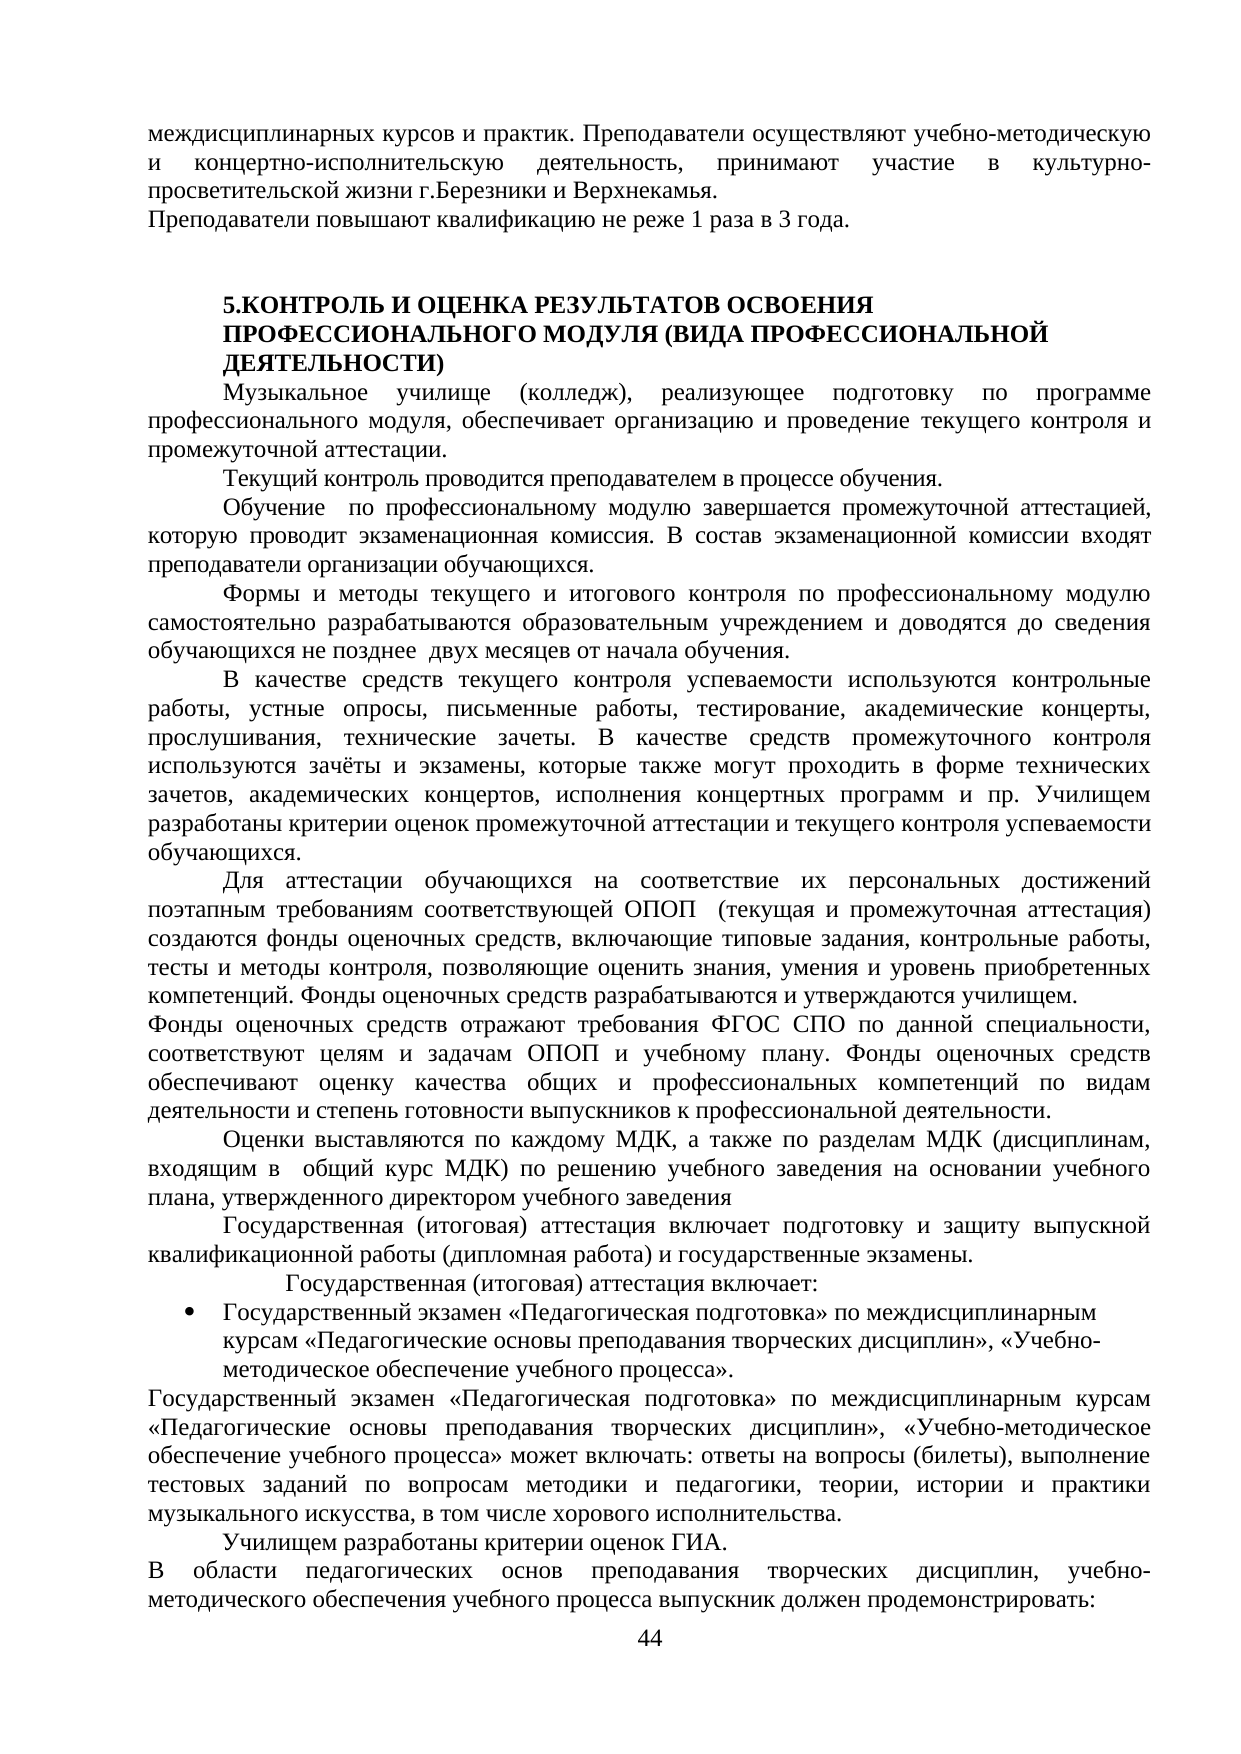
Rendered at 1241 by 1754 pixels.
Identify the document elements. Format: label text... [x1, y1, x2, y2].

text Формы и методы текущего и итогового контроля по профессиональному модулю самостоятельно разрабатываются образовательным учреждением и доводятся до сведения обучающихся не позднее двух месяцев от начала обучения. [148, 578, 1152, 664]
text В качестве средств текущего контроля успеваемости используются контрольные работы, устные опросы, письменные работы, тестирование, академические концерты, прослушивания, технические зачеты. В качестве средств промежуточного контроля используются зачёты и экзамены, которые также могут проходить в форме технических зачетов, академических концертов, исполнения концертных программ и пр. Училищем разработаны критерии оценок промежуточной аттестации и текущего контроля успеваемости обучающихся. [148, 664, 1152, 866]
text Обучение по профессиональному модулю завершается промежуточной аттестацией, которую проводит экзаменационная комиссия. В состав экзаменационной комиссии входят преподаватели организации обучающихся. [148, 492, 1152, 578]
text В области педагогических основ преподавания творческих дисциплин, учебно-методического обеспечения учебного процесса выпускник должен продемонстрировать: [148, 1556, 1152, 1613]
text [148, 118, 1152, 204]
text Государственная (итоговая) аттестация включает подготовку и защиту выпускной квалификационной работы (дипломная работа) и государственные экзамены. [148, 1211, 1152, 1268]
list Государственный экзамен «Педагогическая подготовка» по междисциплинарным курсам «Педагогические основы преподавания творческих дисциплин», «Учебно-методическое обеспечение учебного процесса». [185, 1297, 1152, 1383]
text Музыкальное училище (колледж), реализующее подготовку по программе профессионального модуля, обеспечивает организацию и проведение текущего контроля и промежуточной аттестации. [148, 377, 1152, 463]
text Государственная (итоговая) аттестация включает: [148, 1268, 1152, 1297]
text Государственный экзамен «Педагогическая подготовка» по междисциплинарным курсам «Педагогические основы преподавания творческих дисциплин», «Учебно-методическое обеспечение учебного процесса» может включать: ответы на вопросы (билеты), выполнение тестовых заданий по вопросам методики и педагогики, теории, истории и практики музыкального искусства, в том числе хорового исполнительства. [148, 1383, 1152, 1527]
text Фонды оценочных средств отражают требования ФГОС СПО по данной специальности, соответствуют целям и задачам ОПОП и учебному плану. Фонды оценочных средств обеспечивают оценку качества общих и профессиональных компетенций по видам деятельности и степень готовности выпускников к профессиональной деятельности. [148, 1009, 1152, 1124]
text Училищем разработаны критерии оценок ГИА. [148, 1527, 1152, 1556]
text Преподаватели повышают квалификацию не реже 1 раза в 3 года. [148, 204, 1152, 233]
text Текущий контроль проводится преподавателем в процессе обучения. [148, 463, 1152, 492]
subtitle 5.Контроль и оценка результатов освоения профессионального модуля (вида профессиональной деятельности) [223, 291, 1152, 377]
text Оценки выставляются по каждому МДК, а также по разделам МДК (дисциплинам, входящим в общий курс МДК) по решению учебного заведения на основании учебного плана, утвержденного директором учебного заведения [148, 1124, 1152, 1211]
text Для аттестации обучающихся на соответствие их персональных достижений поэтапным требованиям соответствующей ОПОП (текущая и промежуточная аттестация) создаются фонды оценочных средств, включающие типовые задания, контрольные работы, тесты и методы контроля, позволяющие оценить знания, умения и уровень приобретенных компетенций. Фонды оценочных средств разрабатываются и утверждаются училищем. [148, 866, 1152, 1009]
